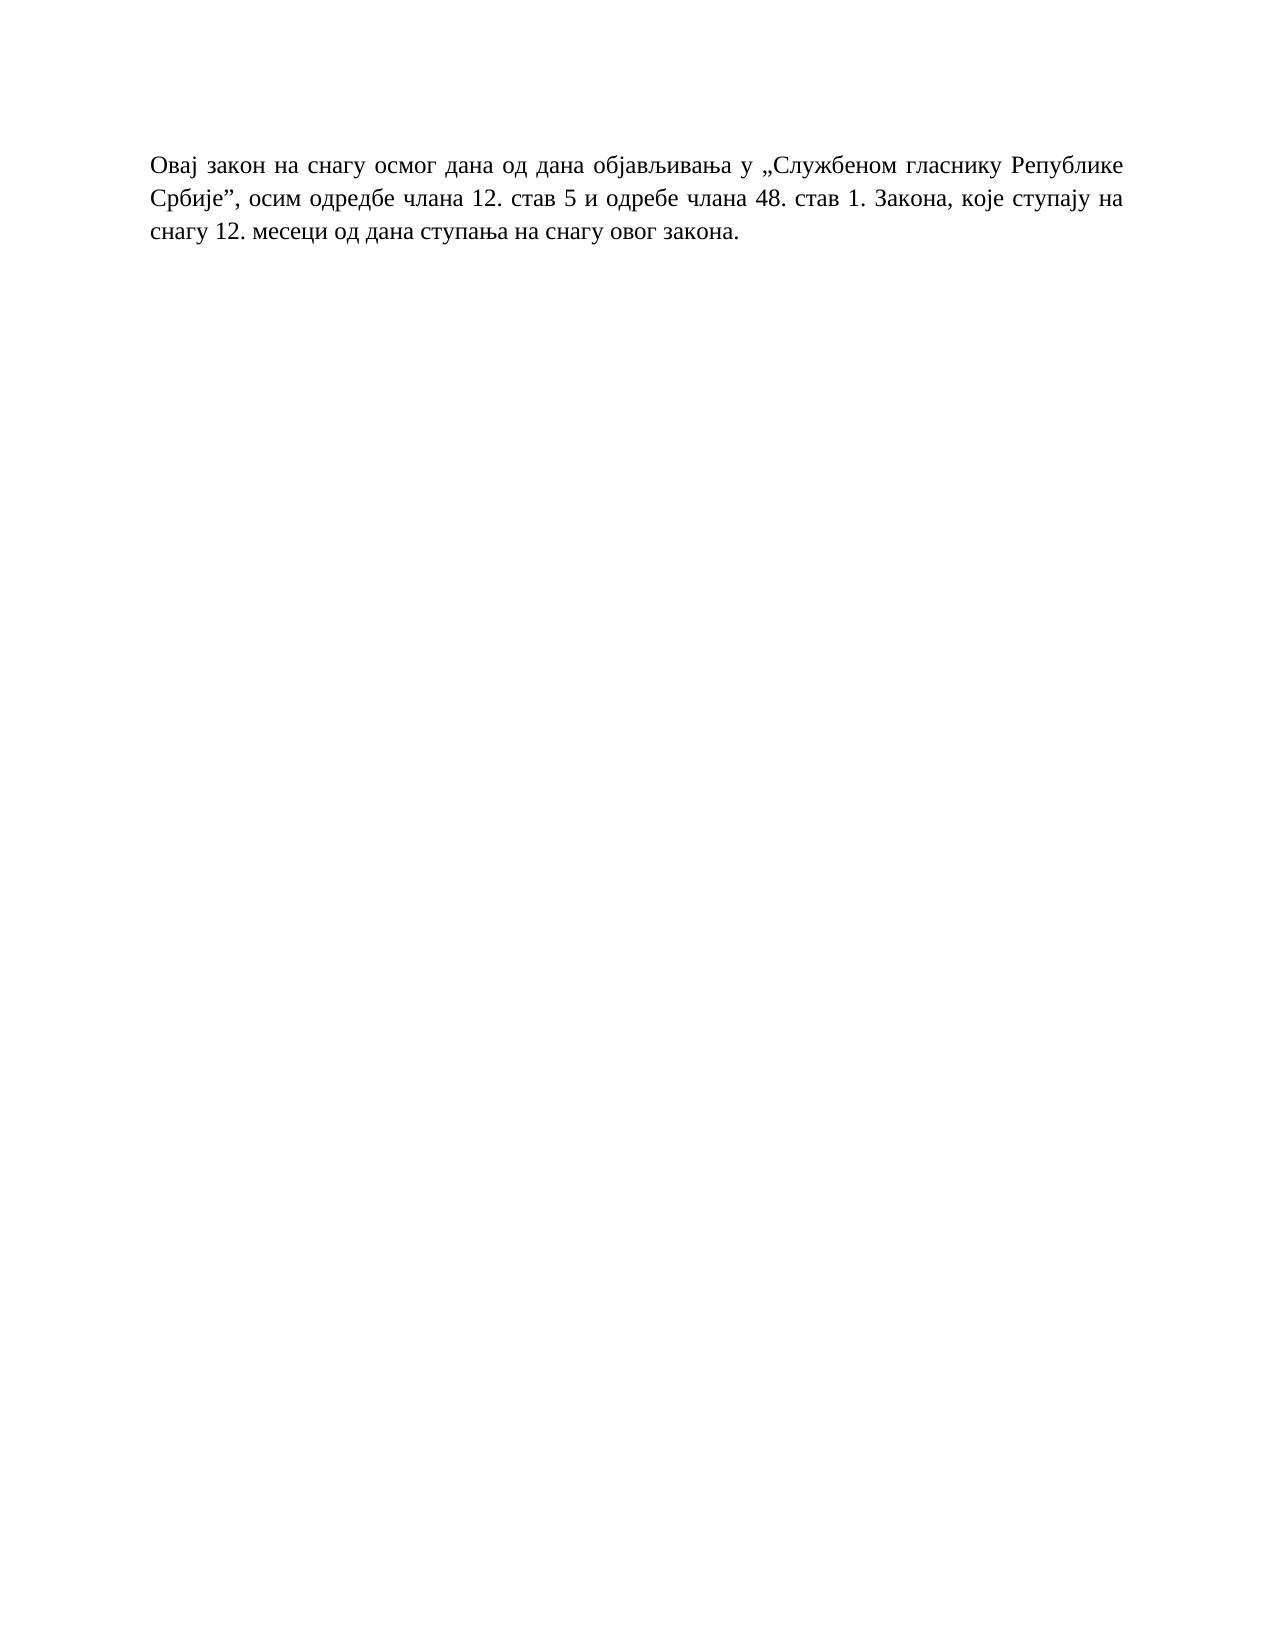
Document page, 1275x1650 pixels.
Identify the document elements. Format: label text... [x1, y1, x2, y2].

text Овај закон на снагу осмог дана од дана објављивања у „Службеном гласнику Републике Србије”, осим одредбе члана 12. став 5 и одребе члана 48. став 1. Закона, које ступају на снагу 12. месеци од дана ступања на снагу овог закона. [150, 150, 1125, 245]
